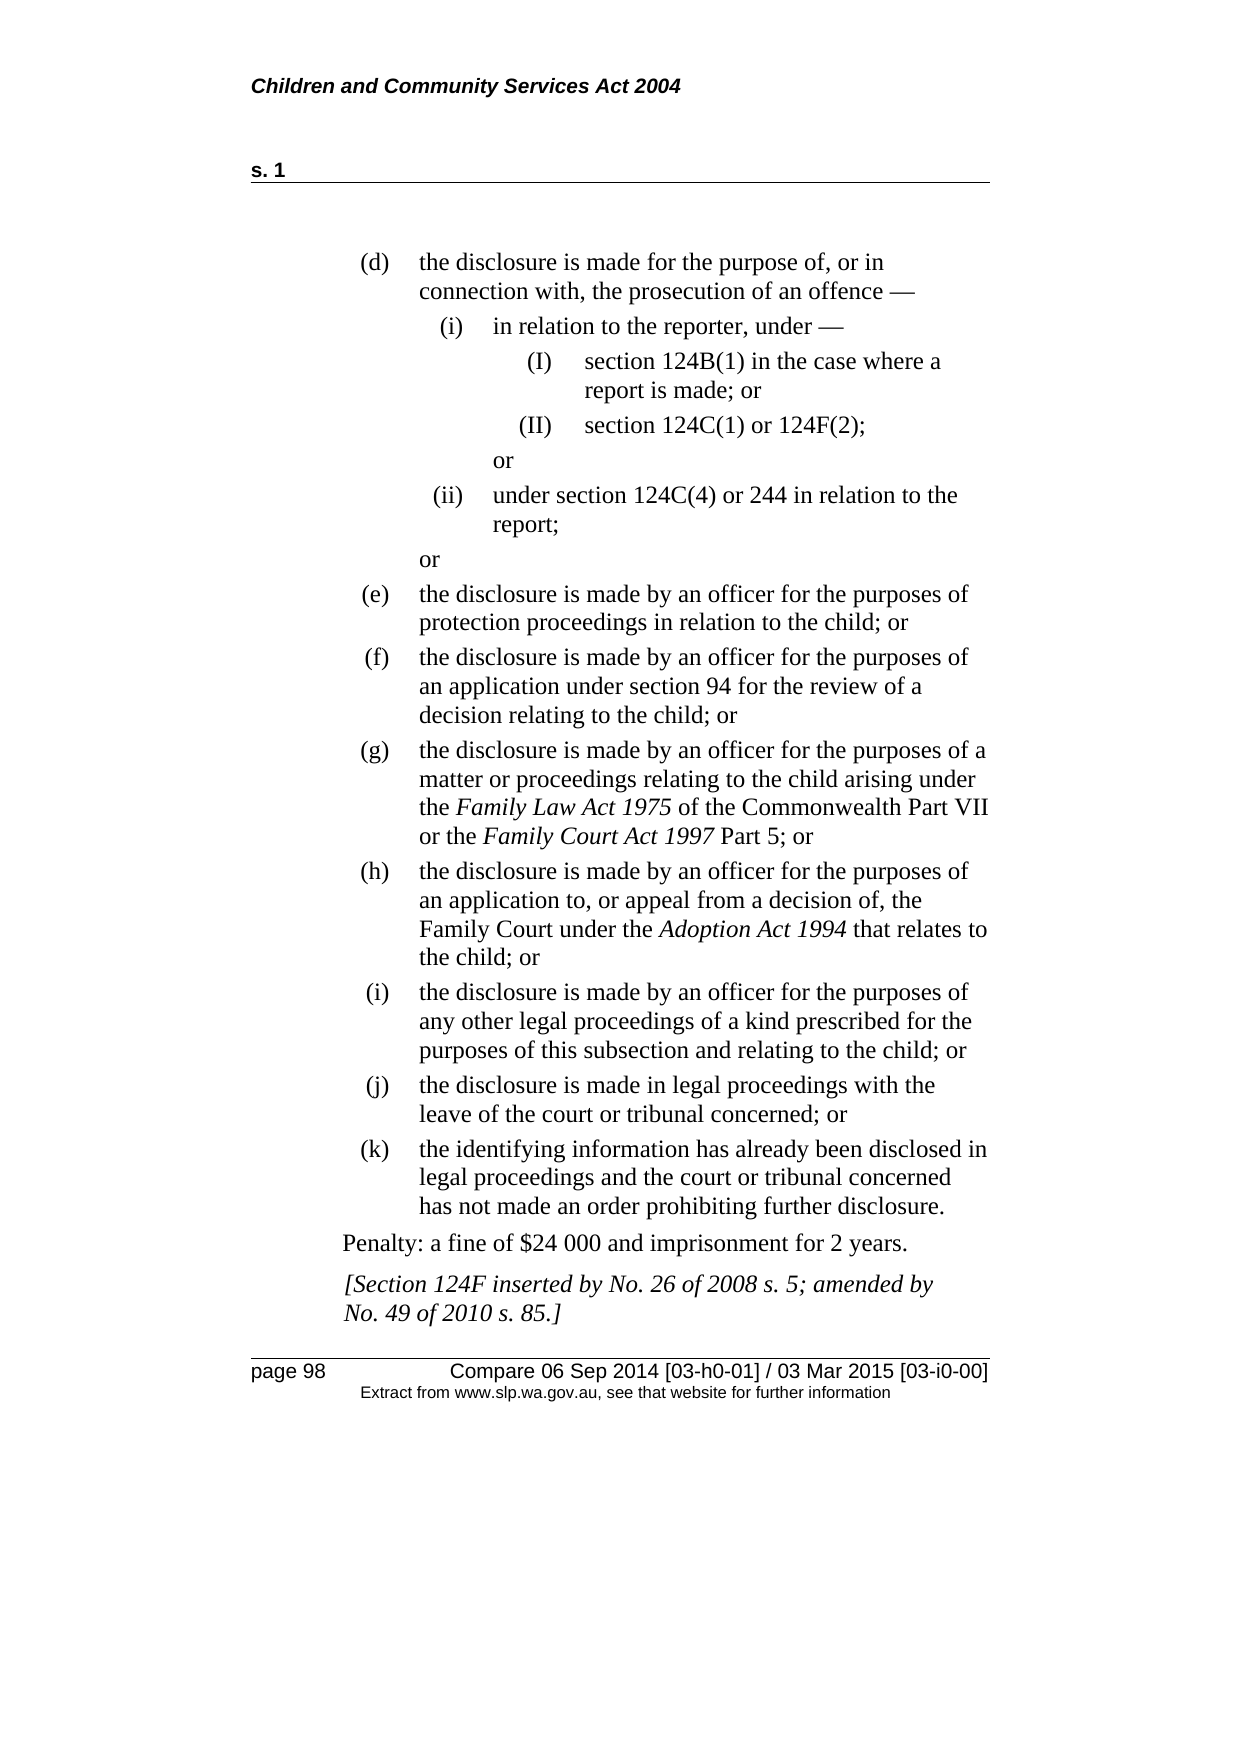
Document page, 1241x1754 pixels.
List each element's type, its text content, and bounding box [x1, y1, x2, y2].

text (i) in relation to the reporter, under — [251, 311, 990, 340]
text (e) the disclosure is made by an officer for the purposes of protection proceedings in relation to the child; or [251, 579, 990, 636]
text (I) section 124B(1) in the case where a report is made; or [251, 346, 990, 404]
text (j) the disclosure is made in legal proceedings with the leave of the court or tribunal concerned; or [251, 1070, 990, 1127]
text (g) the disclosure is made by an officer for the purposes of a matter or proceedings relating to the child arising under the Family Law Act 1975 of the Commonwealth Part VII or the Family Court Act 1997 Part 5; or [251, 735, 990, 850]
text (h) the disclosure is made by an officer for the purposes of an application to, or appeal from a decision of, the Family Court under the Adoption Act 1994 that relates to the child; or [251, 856, 990, 971]
text (ii) under section 124C(4) or 244 in relation to the report; [251, 480, 990, 537]
text (i) the disclosure is made by an officer for the purposes of any other legal proceedings of a kind prescribed for the purposes of this subsection and relating to the child; or [251, 977, 990, 1064]
text or [251, 445, 990, 474]
text (f) the disclosure is made by an officer for the purposes of an application under section 94 for the review of a decision relating to the child; or [251, 642, 990, 729]
text (d) the disclosure is made for the purpose of, or in connection with, the prosecution of an offence — [251, 247, 990, 305]
text Penalty: a fine of $24 000 and imprisonment for 2 years. [251, 1228, 990, 1257]
text [Section 124F inserted by No. 26 of 2008 s. 5; amended by No. 49 of 2010 s. 85.] [251, 1269, 990, 1327]
text or [251, 544, 990, 572]
text (II) section 124C(1) or 124F(2); [251, 410, 990, 439]
text (k) the identifying information has already been disclosed in legal proceedings and the court or tribunal concerned has not made an order prohibiting further disclosure. [251, 1134, 990, 1220]
